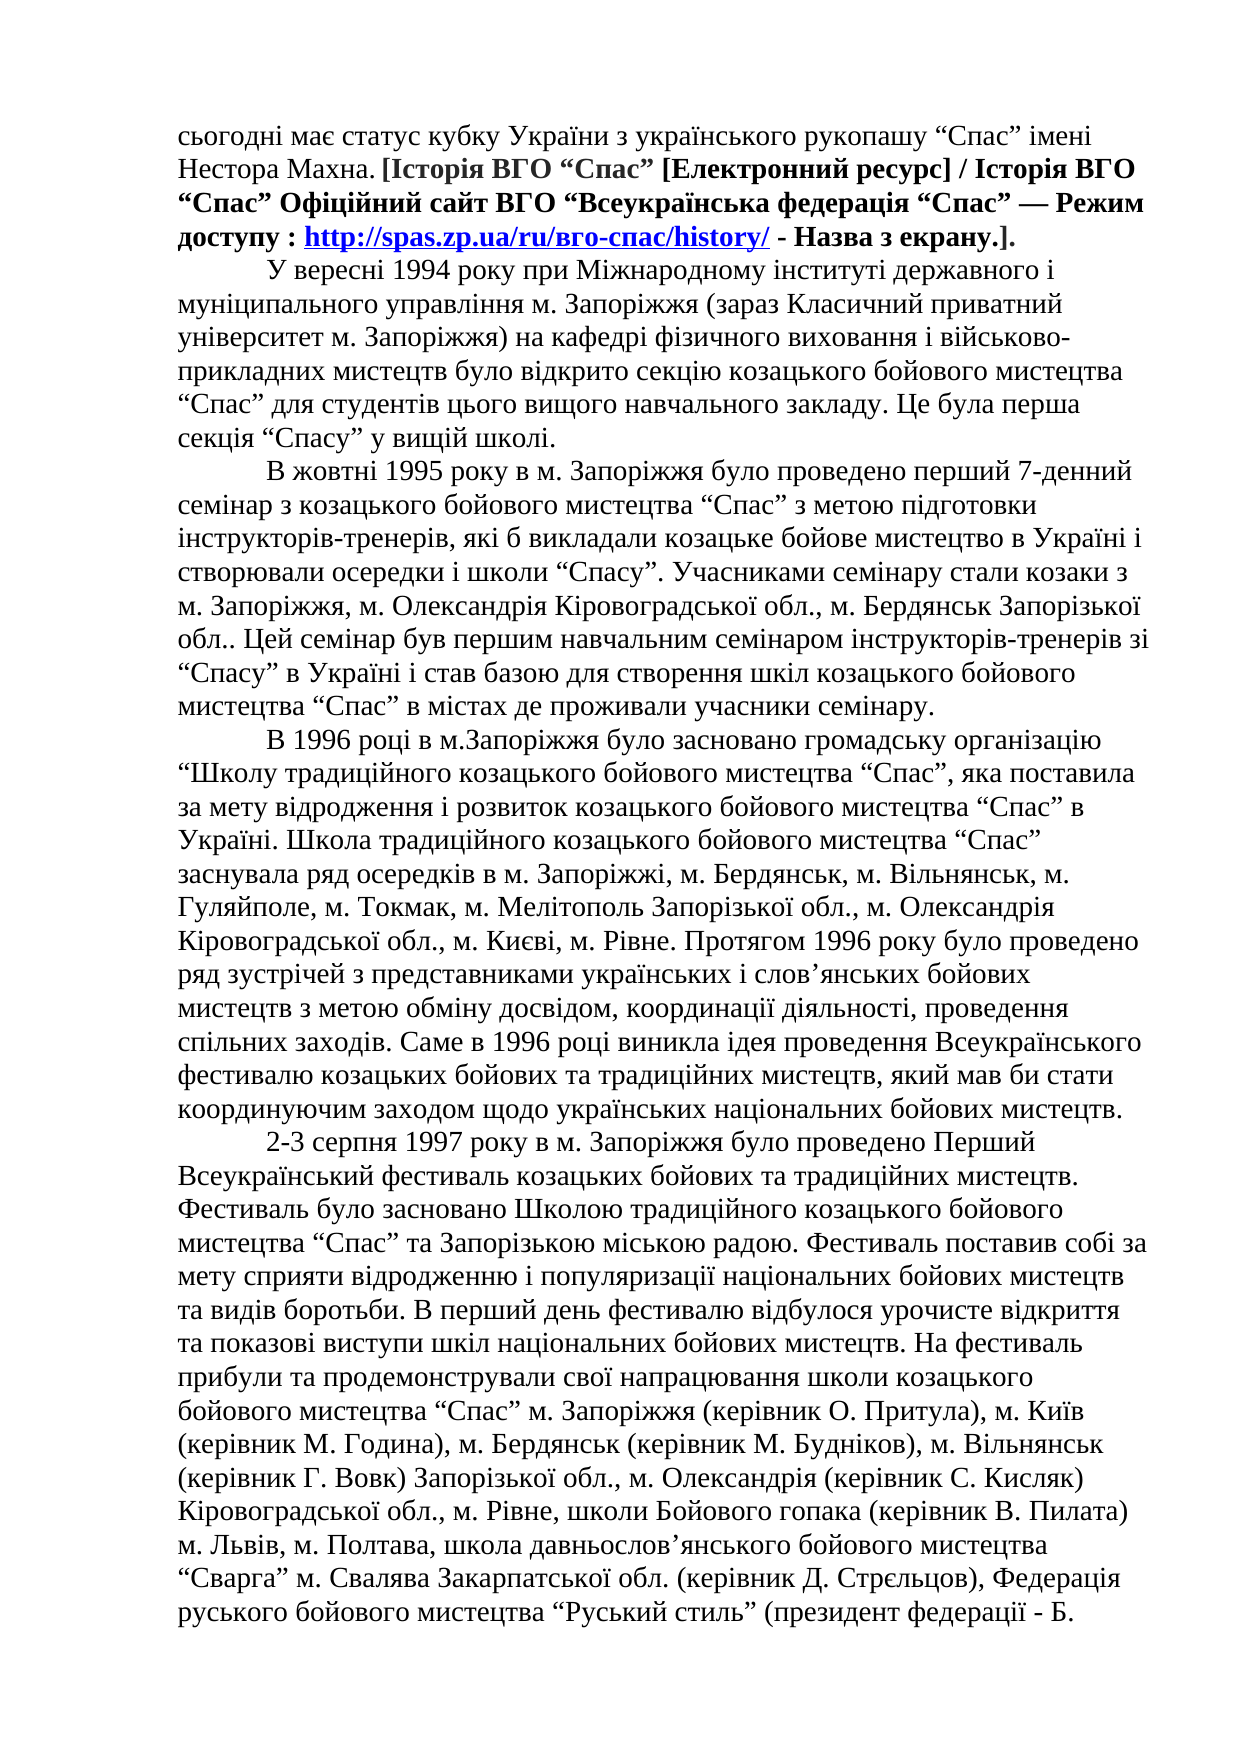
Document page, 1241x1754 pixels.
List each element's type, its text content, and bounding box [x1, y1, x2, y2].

text В 1996 році в м.Запоріжжя було засновано громадську організацію “Школу традиційного козацького бойового мистецтва “Спас”, яка поставила за мету відродження і розвиток козацького бойового мистецтва “Спас” в Україні. Школа традиційного козацького бойового мистецтва “Спас” заснувала ряд осередків в м. Запоріжжі, м. Бердянськ, м. Вільнянськ, м. Гуляйполе, м. Токмак, м. Мелітополь Запорізької обл., м. Олександрія Кіровоградської обл., м. Києві, м. Рівне. Протягом 1996 року було проведено ряд зустрічей з представниками українських і слов’янських бойових мистецтв з метою обміну досвідом, координації діяльності, проведення спільних заходів. Саме в 1996 році виникла ідея проведення Всеукраїнського фестивалю козацьких бойових та традиційних мистецтв, який мав би стати координуючим заходом щодо українських національних бойових мистецтв. [177, 722, 1152, 1124]
text В жовтні 1995 року в м. Запоріжжя було проведено перший 7-денний семінар з козацького бойового мистецтва “Спас” з метою підготовки інструкторів-тренерів, які б викладали козацьке бойове мистецтво в Україні і створювали осередки і школи “Спасу”. Учасниками семінару стали козаки з м. Запоріжжя, м. Олександрія Кіровоградської обл., м. Бердянськ Запорізької обл.. Цей семінар був першим навчальним семінаром інструкторів-тренерів зі “Спасу” в Україні і став базою для створення шкіл козацького бойового мистецтва “Спас” в містах де проживали учасники семінару. [177, 453, 1152, 722]
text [177, 1124, 1152, 1627]
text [177, 118, 1152, 252]
text У вересні 1994 року при Міжнародному інституті державного і муніципального управління м. Запоріжжя (зараз Класичний приватний університет м. Запоріжжя) на кафедрі фізичного виховання і військово-прикладних мистецтв було відкрито секцію козацького бойового мистецтва “Спас” для студентів цього вищого навчального закладу. Це була перша секція “Спасу” у вищій школі. [177, 252, 1152, 453]
